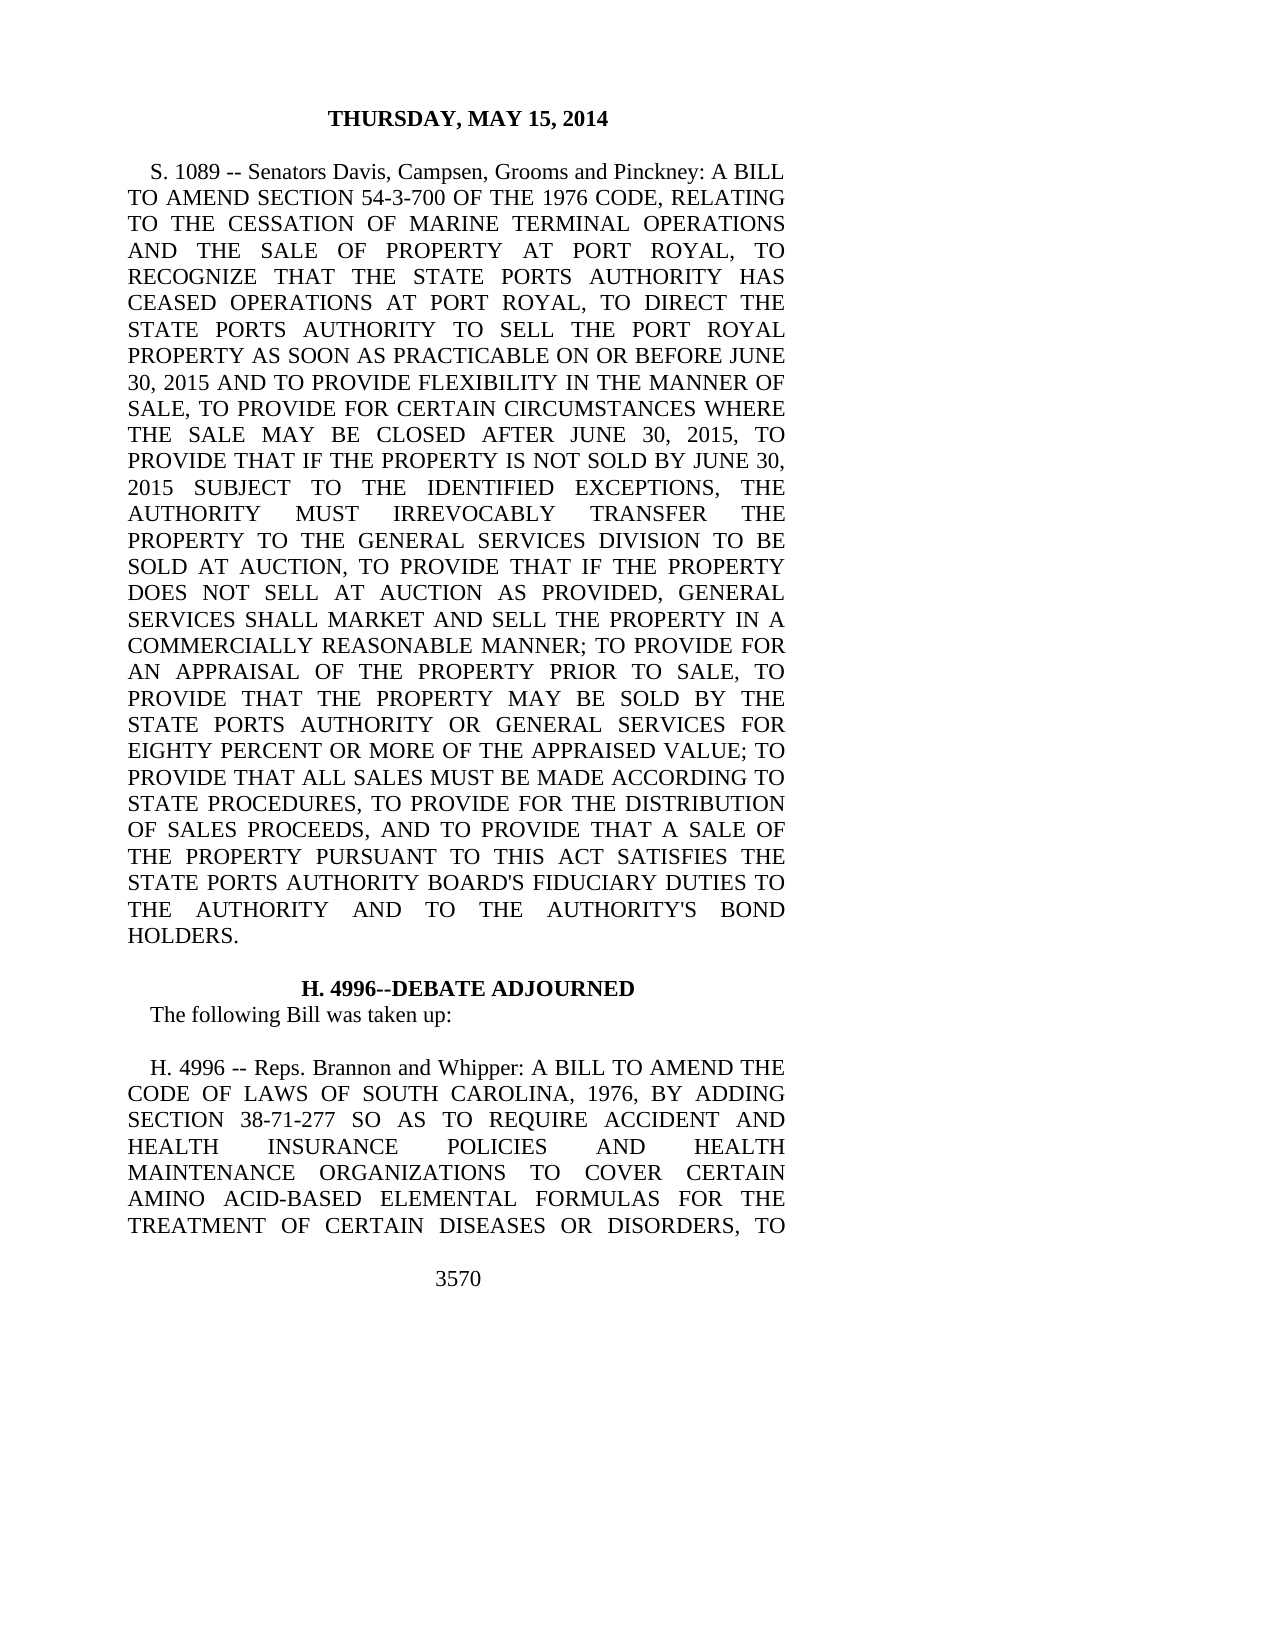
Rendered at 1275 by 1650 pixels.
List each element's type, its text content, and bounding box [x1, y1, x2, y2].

text H. 4996--DEBATE ADJOURNED [127, 975, 786, 1001]
text S. 1089 -- Senators Davis, Campsen, Grooms and Pinckney: A BILL TO AMEND SECTION 54-3-700 OF THE 1976 CODE, RELATING TO THE CESSATION OF MARINE TERMINAL OPERATIONS AND THE SALE OF PROPERTY AT PORT ROYAL, TO RECOGNIZE THAT THE STATE PORTS AUTHORITY HAS CEASED OPERATIONS AT PORT ROYAL, TO DIRECT THE STATE PORTS AUTHORITY TO SELL THE PORT ROYAL PROPERTY AS SOON AS PRACTICABLE ON OR BEFORE JUNE 30, 2015 AND TO PROVIDE FLEXIBILITY IN THE MANNER OF SALE, TO PROVIDE FOR CERTAIN CIRCUMSTANCES WHERE THE SALE MAY BE CLOSED AFTER JUNE 30, 2015, TO PROVIDE THAT IF THE PROPERTY IS NOT SOLD BY JUNE 30, 2015 SUBJECT TO THE IDENTIFIED EXCEPTIONS, THE AUTHORITY MUST IRREVOCABLY TRANSFER THE PROPERTY TO THE GENERAL SERVICES DIVISION TO BE SOLD AT AUCTION, TO PROVIDE THAT IF THE PROPERTY DOES NOT SELL AT AUCTION AS PROVIDED, GENERAL SERVICES SHALL MARKET AND SELL THE PROPERTY IN A COMMERCIALLY REASONABLE MANNER; TO PROVIDE FOR AN APPRAISAL OF THE PROPERTY PRIOR TO SALE, TO PROVIDE THAT THE PROPERTY MAY BE SOLD BY THE STATE PORTS AUTHORITY OR GENERAL SERVICES FOR EIGHTY PERCENT OR MORE OF THE APPRAISED VALUE; TO PROVIDE THAT ALL SALES MUST BE MADE ACCORDING TO STATE PROCEDURES, TO PROVIDE FOR THE DISTRIBUTION OF SALES PROCEEDS, AND TO PROVIDE THAT A SALE OF THE PROPERTY PURSUANT TO THIS ACT SATISFIES THE STATE PORTS AUTHORITY BOARD'S FIDUCIARY DUTIES TO THE AUTHORITY AND TO THE AUTHORITY'S BOND HOLDERS. [127, 158, 786, 948]
text The following Bill was taken up: [127, 1001, 786, 1027]
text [127, 1054, 786, 1238]
